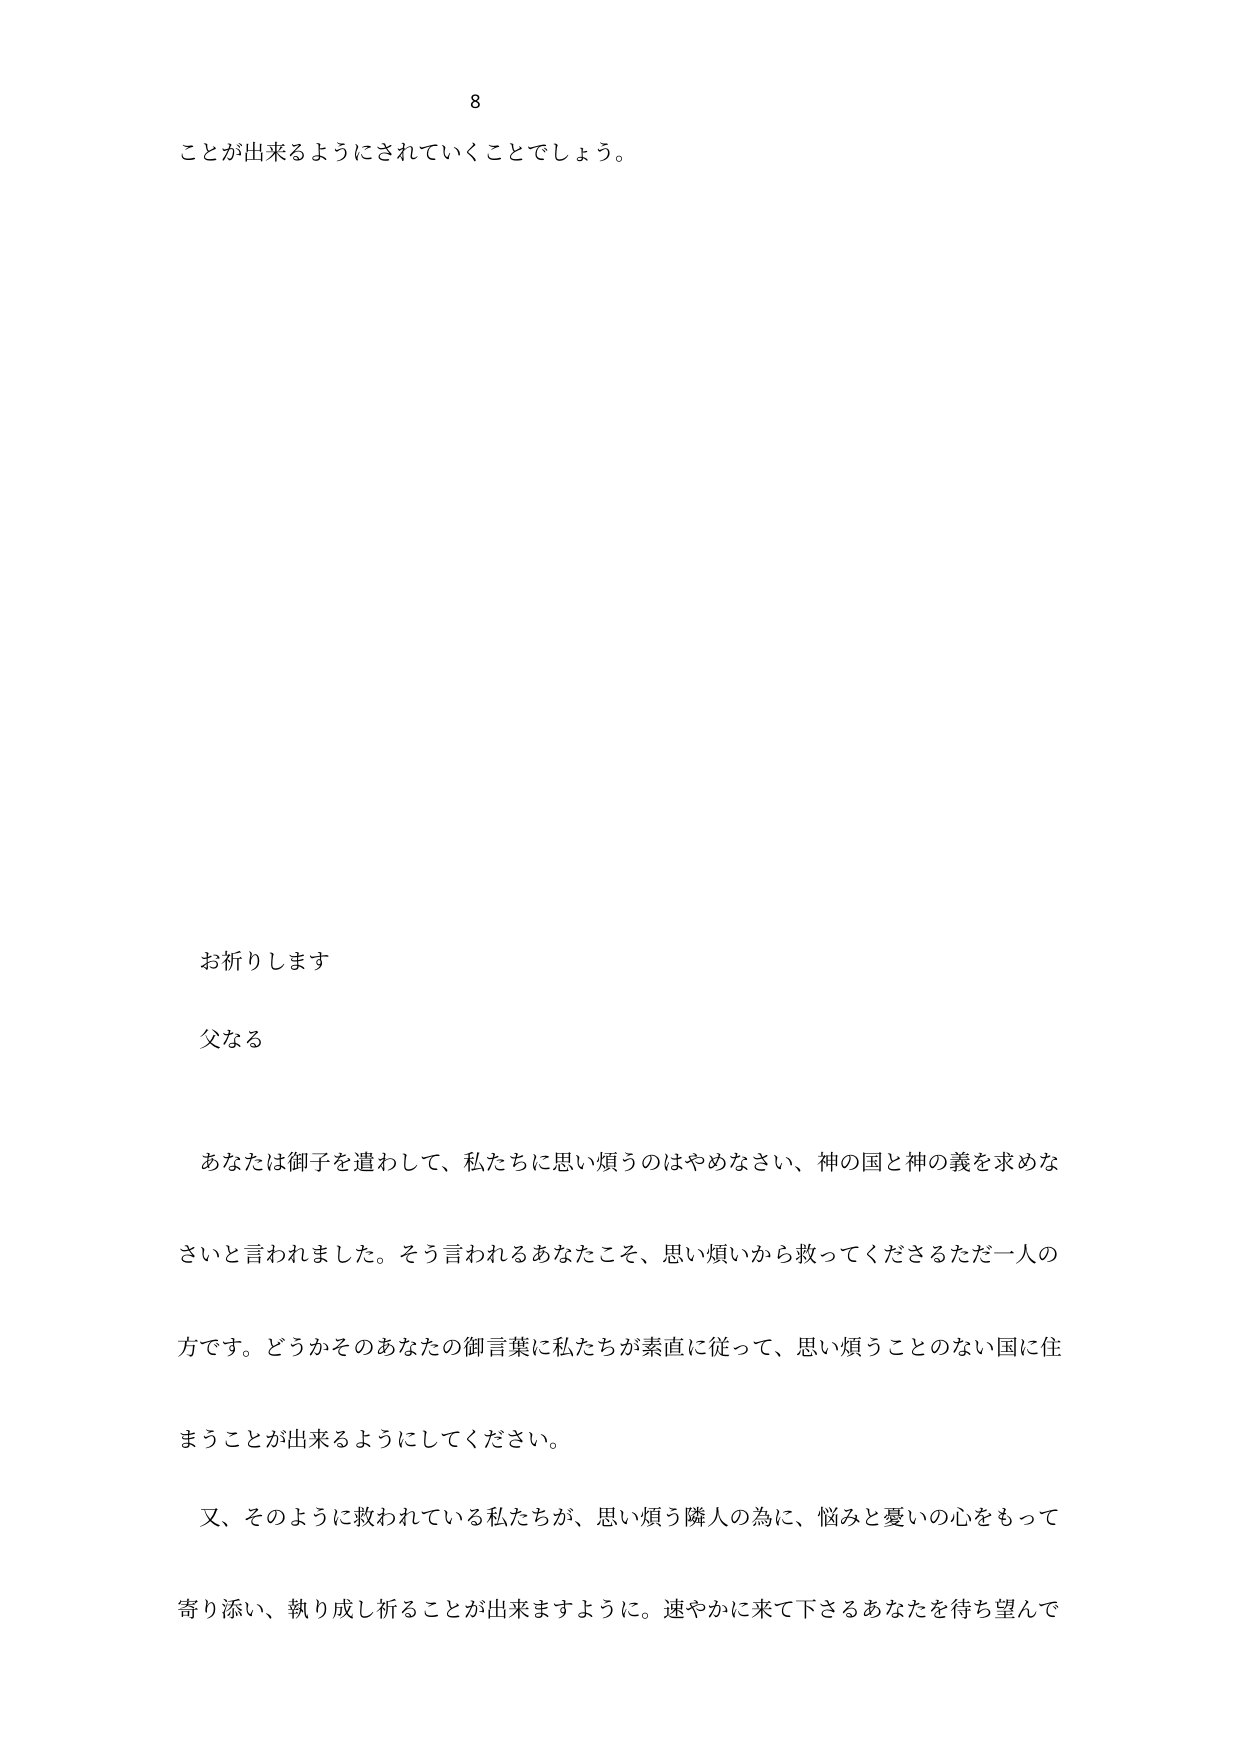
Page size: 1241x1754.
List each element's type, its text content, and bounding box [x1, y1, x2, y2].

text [177, 1485, 1063, 1639]
text 父なる [177, 1007, 1063, 1068]
text あなたは御子を遣わして、私たちに思い煩うのはやめなさい、神の国と神の義を求めなさいと言われました。そう言われるあなたこそ、思い煩いから救ってくださるただ一人の方です。どうかそのあなたの御言葉に私たちが素直に従って、思い煩うことのない国に住まうことが出来るようにしてください。 [177, 1130, 1063, 1469]
text お祈りします [177, 929, 1063, 991]
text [177, 120, 1063, 182]
